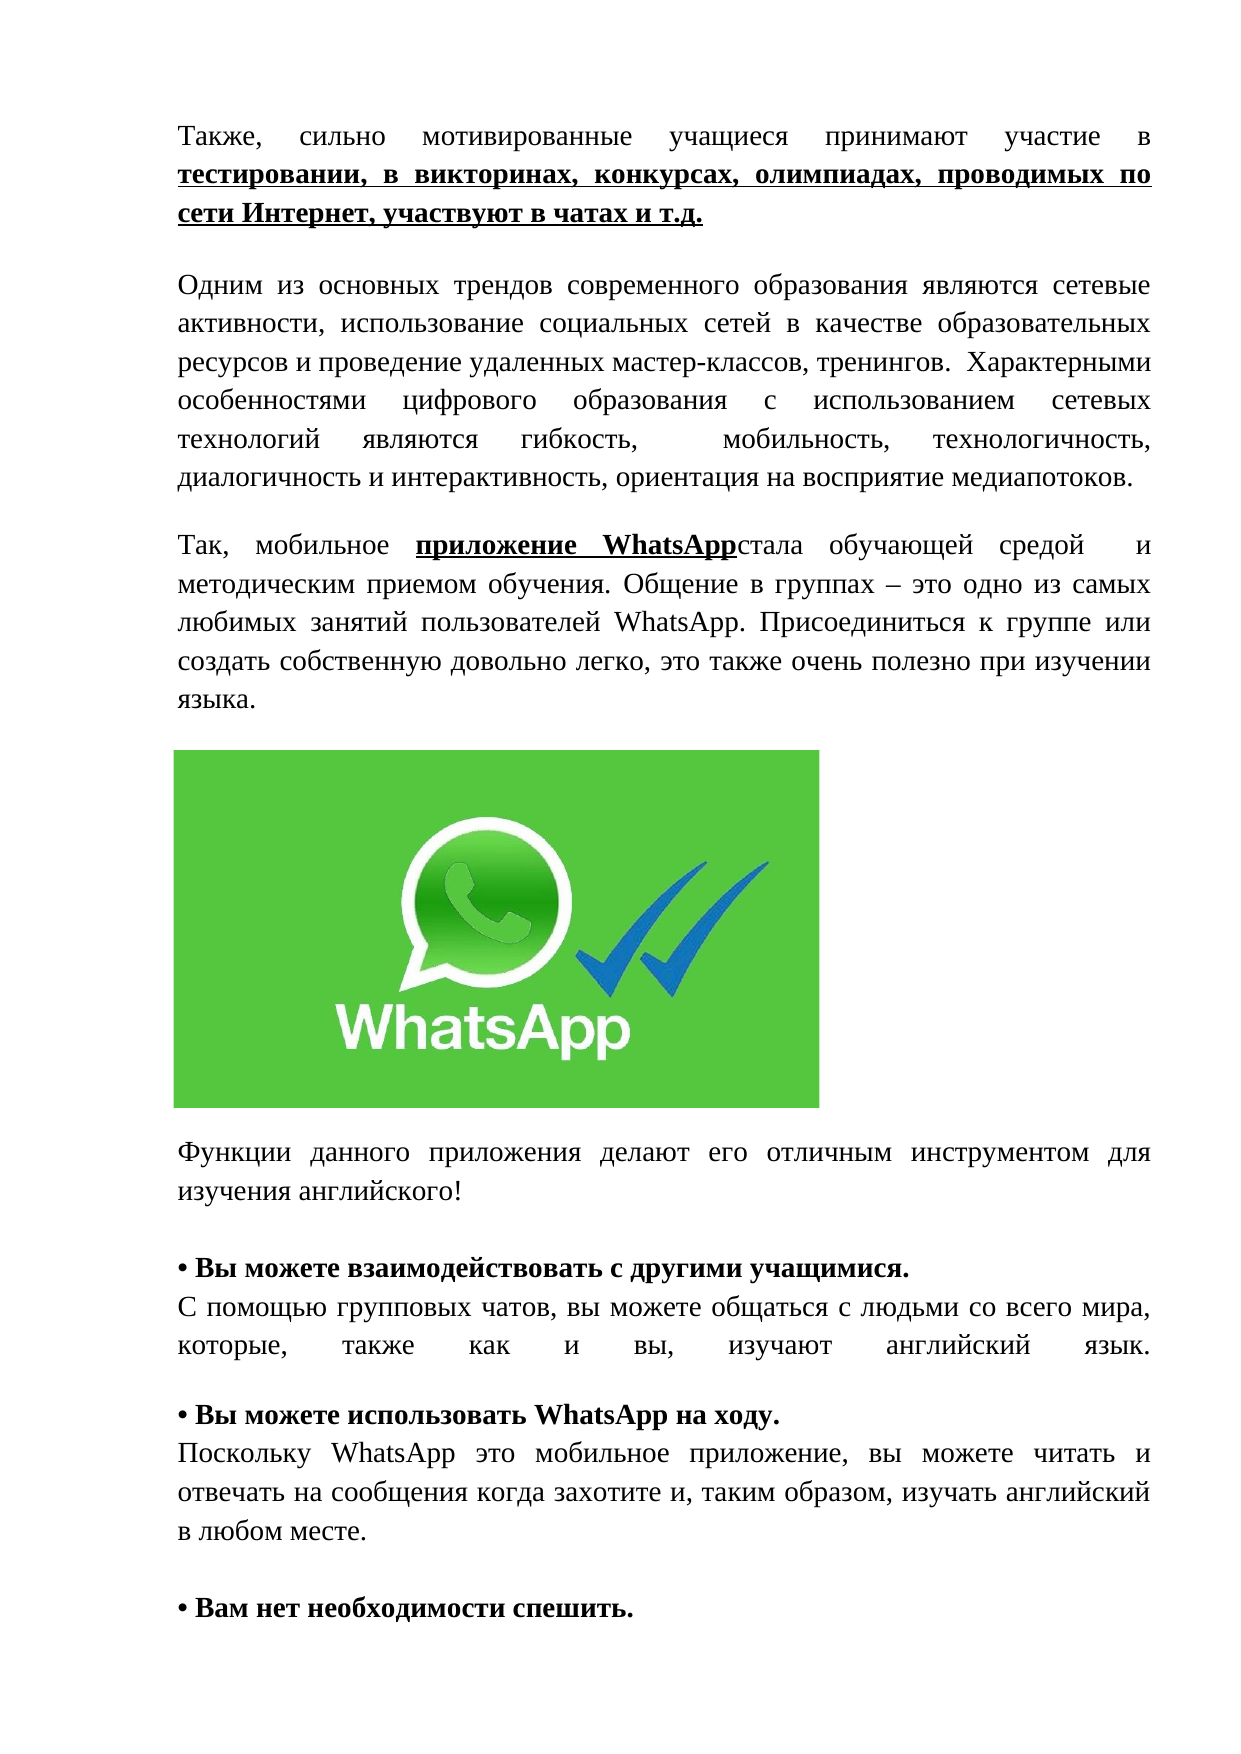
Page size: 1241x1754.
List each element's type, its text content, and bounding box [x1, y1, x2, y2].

picture [173, 750, 820, 1108]
text Функции данного приложения делают его отличным инструментом для изучения английского! [177, 1134, 1152, 1207]
text Поскольку WhatsApp это мобильное приложение, вы можете читать и отвечать на сообщения когда захотите и, таким образом, изучать английский в любом месте. [177, 1436, 1152, 1546]
text Также, сильно мотивированные учащиеся принимают участие в тестировании, в викторинах, конкурсах, олимпиадах, проводимых по сети Интернет, участвуют в чатах и т.д. [177, 118, 1152, 186]
text Так, мобильное приложение WhatsAppстала обучающей средой и методическим приемом обучения. Общение в группах – это одно из самых любимых занятий пользователей WhatsApp. Присоединиться к группе или создать собственную довольно легко, это также очень полезно при изучении языка. [177, 527, 1152, 715]
text • Вы можете использовать WhatsApp на ходу. [177, 1397, 1152, 1431]
text С помощью групповых чатов, вы можете общаться с людьми со всего мира, которые, также как и вы, изучают английский язык. [177, 1289, 1152, 1393]
text • Вам нет необходимости спешить. [177, 1551, 1152, 1623]
text Одним из основных трендов современного образования являются сетевые активности, использование социальных сетей в качестве образовательных ресурсов и проведение удаленных мастер-классов, тренингов. Характерными особенностями цифрового образования с использованием сетевых технологий являются гибкость, мобильность, технологичность, диалогичность и интерактивность, ориентация на восприятие медиапотоков. [177, 267, 1152, 493]
text Также, сильно мотивированные учащиеся принимают участие в тестировании, в викторинах, конкурсах, олимпиадах, проводимых по сети Интернет, участвуют в чатах и т.д. [177, 187, 1152, 229]
text • Вы можете взаимодействовать с другими учащимися. [177, 1212, 1152, 1284]
